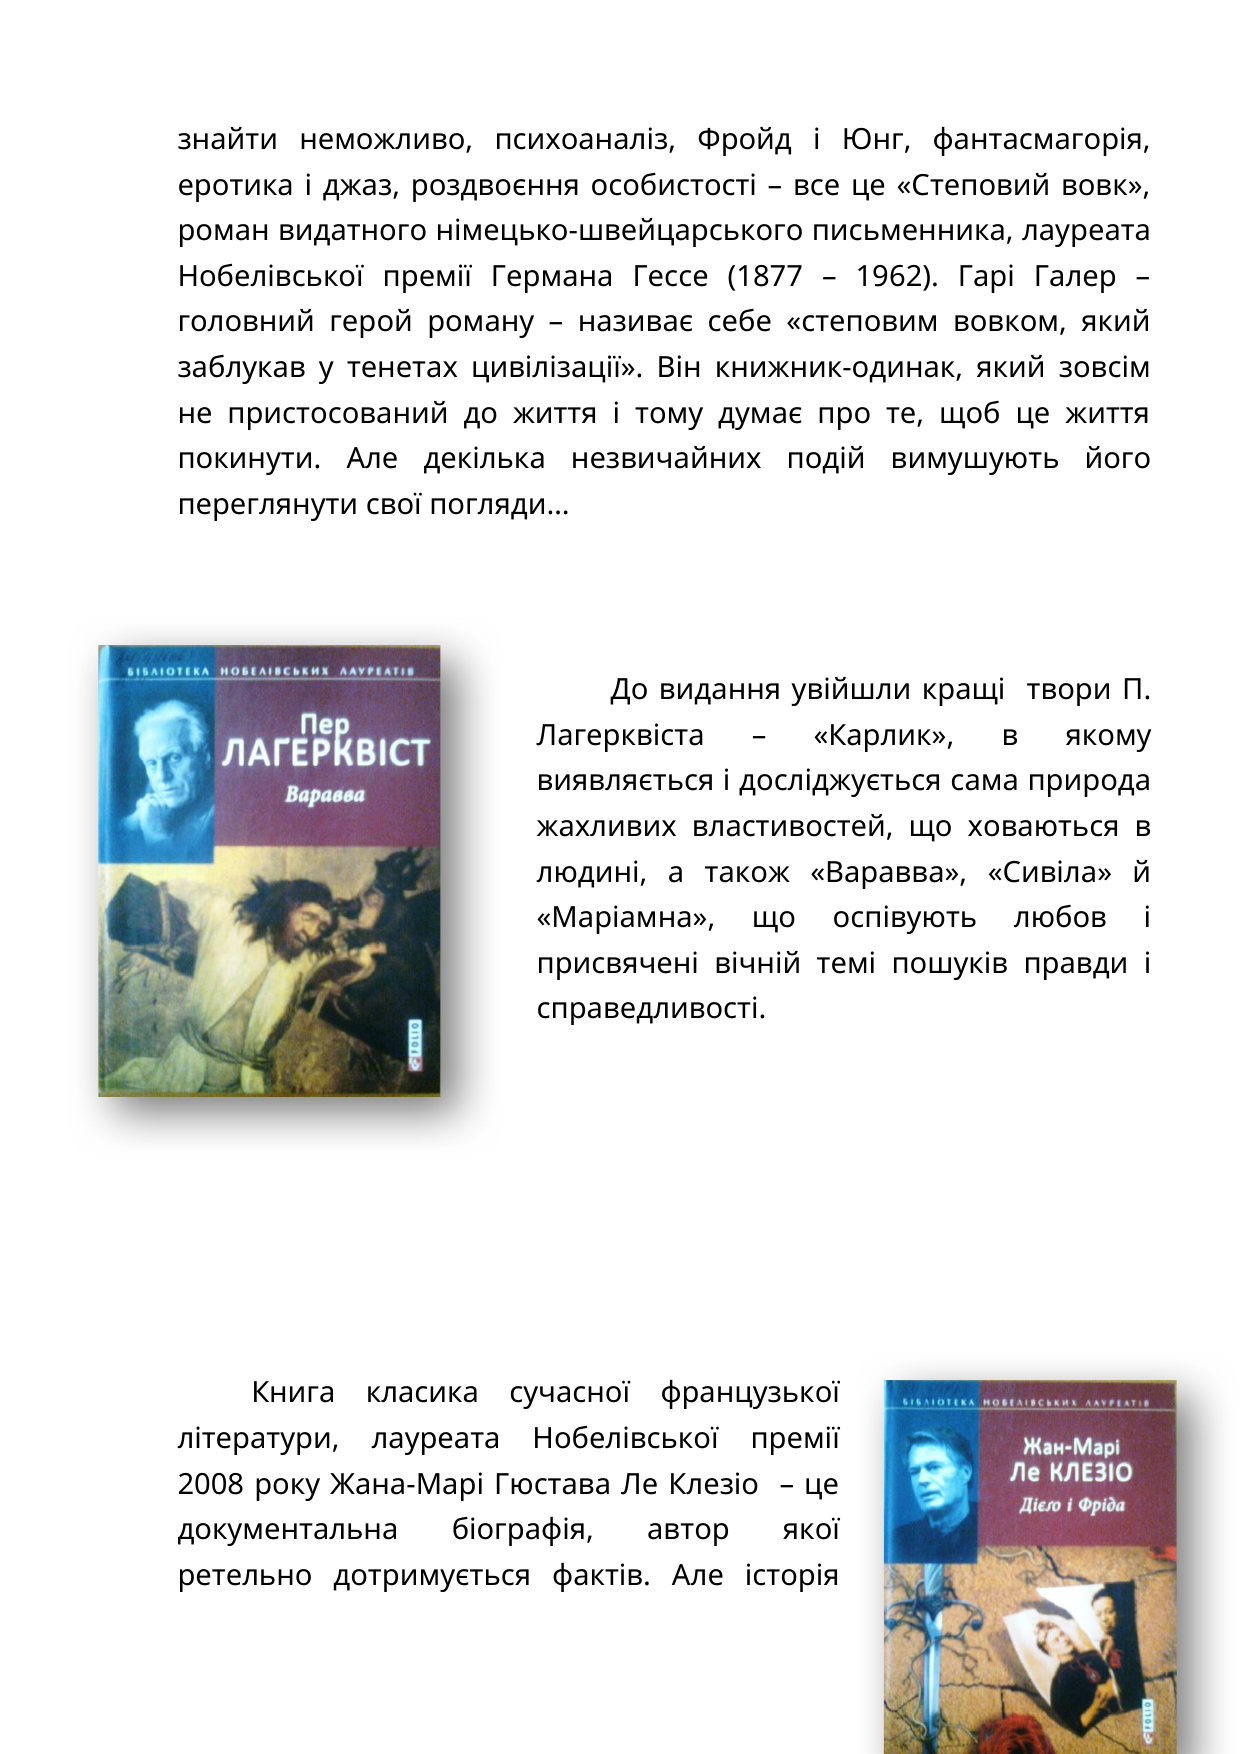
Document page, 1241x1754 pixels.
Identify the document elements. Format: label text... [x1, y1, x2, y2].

picture [883, 1380, 1177, 1754]
picture [98, 645, 441, 1097]
text До видання увійшли кращі твори П. Лагерквіста – «Карлик», в якому виявляється і досліджується сама природа жахливих властивостей, що ховаються в людині, а також «Варавва», «Сивіла» й «Маріамна», що оспівують любов і присвячені вічній темі пошуків правди і справедливості. [177, 668, 1152, 1027]
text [177, 118, 1152, 523]
